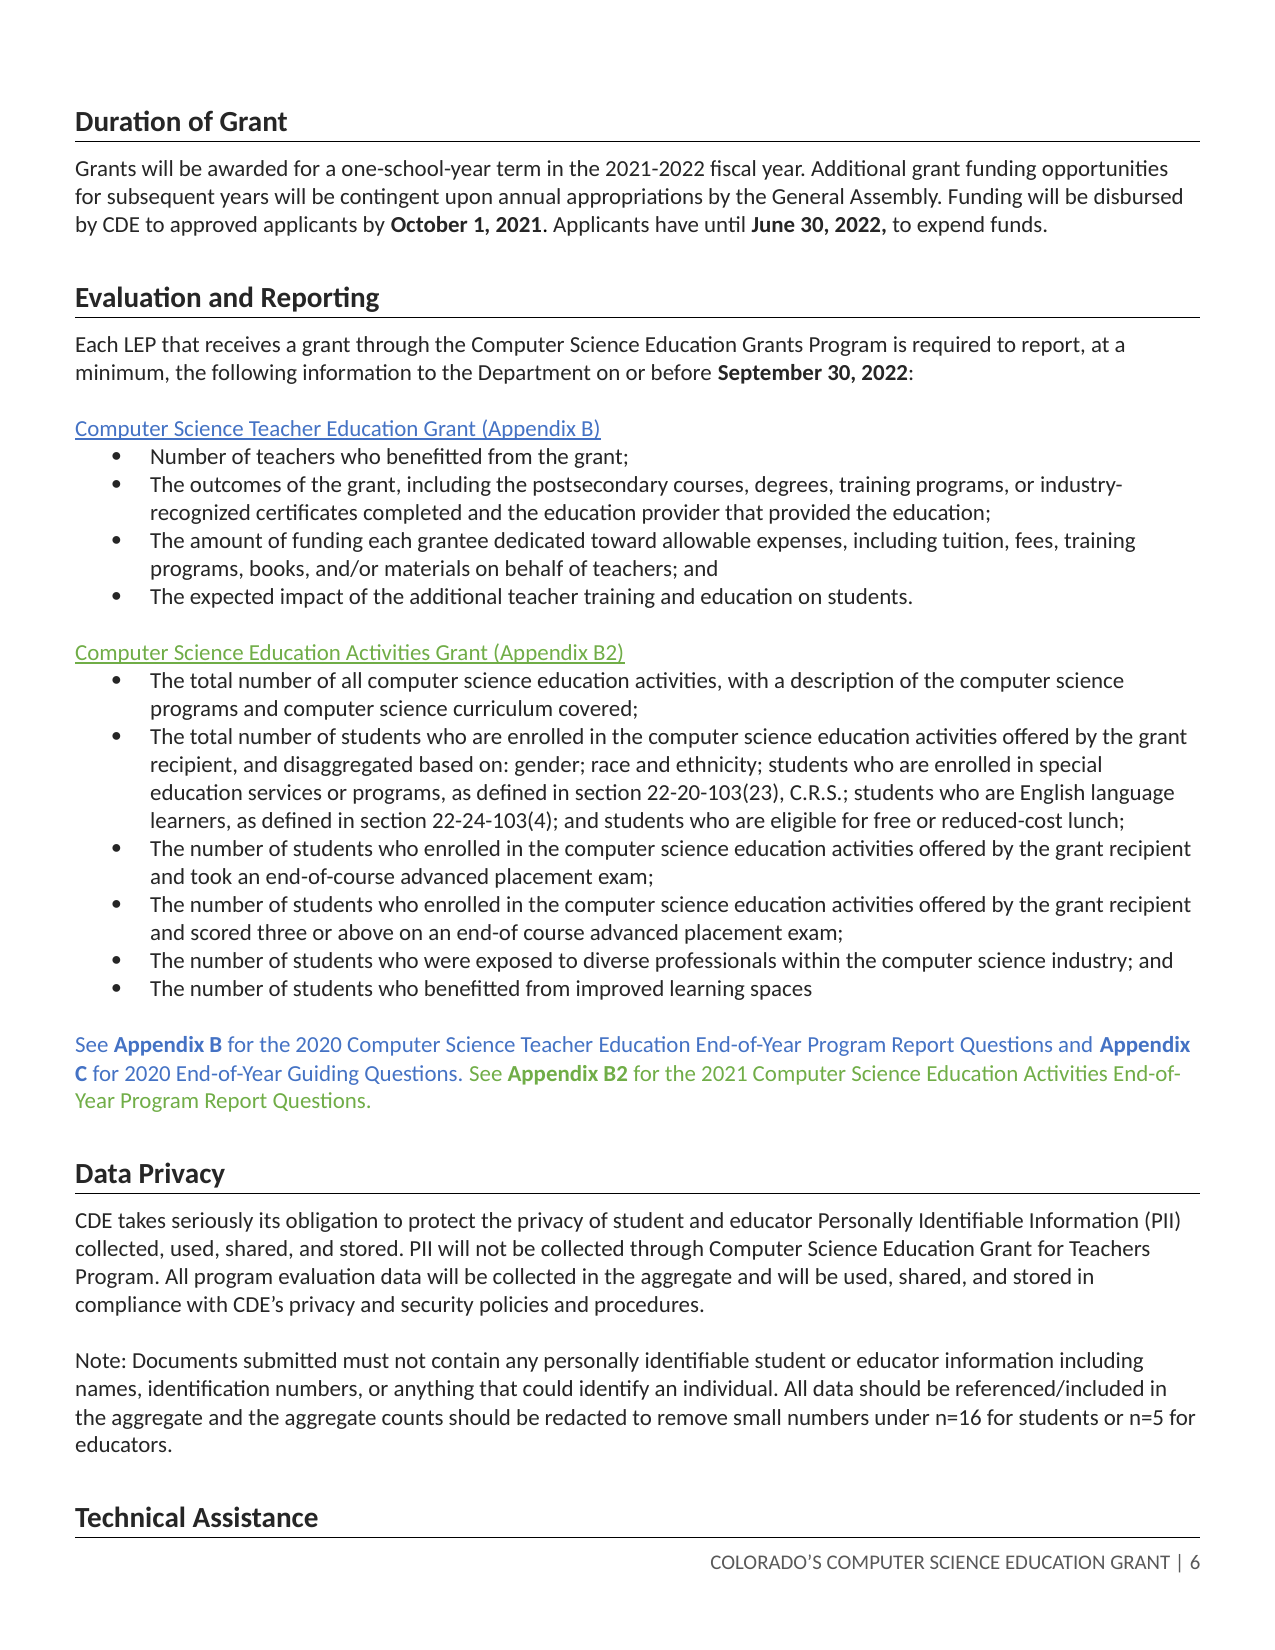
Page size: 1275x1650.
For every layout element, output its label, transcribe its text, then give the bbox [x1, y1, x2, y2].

list The total number of all computer science education activities, with a description of the computer science programs and computer science curriculum covered; [112, 666, 1200, 722]
text Each LEP that receives a grant through the Computer Science Education Grants Program is required to report, at a minimum, the following information to the Department on or before September 30, 2022: [75, 330, 1200, 386]
subtitle Data Privacy [75, 1155, 1200, 1193]
text Computer Science Teacher Education Grant (Appendix B) [75, 414, 1200, 442]
list The number of students who benefitted from improved learning spaces [112, 974, 1200, 1003]
text Grants will be awarded for a one-school-year term in the 2021-2022 fiscal year. Additional grant funding opportunities for subsequent years will be contingent upon annual appropriations by the General Assembly. Funding will be disbursed by CDE to approved applicants by October 1, 2021. Applicants have until June 30, 2022, to expend funds. [75, 154, 1200, 238]
list The number of students who enrolled in the computer science education activities offered by the grant recipient and took an end-of-course advanced placement exam; [112, 834, 1200, 891]
text See Appendix B for the 2020 Computer Science Teacher Education End-of-Year Program Report Questions and Appendix C for 2020 End-of-Year Guiding Questions. See Appendix B2 for the 2021 Computer Science Education Activities End-of-Year Program Report Questions. [75, 1031, 1200, 1115]
text CDE takes seriously its obligation to protect the privacy of student and educator Personally Identifiable Information (PII) collected, used, shared, and stored. PII will not be collected through Computer Science Education Grant for Teachers Program. All program evaluation data will be collected in the aggregate and will be used, shared, and stored in compliance with CDE’s privacy and security policies and procedures. [75, 1206, 1200, 1318]
subtitle Technical Assistance [75, 1499, 1200, 1537]
text Note: Documents submitted must not contain any personally identifiable student or educator information including names, identification numbers, or anything that could identify an individual. All data should be referenced/included in the aggregate and the aggregate counts should be redacted to remove small numbers under n=16 for students or n=5 for educators. [75, 1347, 1200, 1459]
list The amount of funding each grantee dedicated toward allowable expenses, including tuition, fees, training programs, books, and/or materials on behalf of teachers; and [112, 526, 1200, 582]
list The number of students who were exposed to diverse professionals within the computer science industry; and [112, 947, 1200, 974]
list Number of teachers who benefitted from the grant; [112, 442, 1200, 470]
subtitle Evaluation and Reporting [75, 279, 1200, 317]
list The outcomes of the grant, including the postsecondary courses, degrees, training programs, or industry-recognized certificates completed and the education provider that provided the education; [112, 470, 1200, 526]
list The expected impact of the additional teacher training and education on students. [112, 582, 1200, 610]
subtitle Duration of Grant [75, 103, 1200, 141]
list The number of students who enrolled in the computer science education activities offered by the grant recipient and scored three or above on an end-of course advanced placement exam; [112, 891, 1200, 947]
text Computer Science Education Activities Grant (Appendix B2) [75, 638, 1200, 666]
list The total number of students who are enrolled in the computer science education activities offered by the grant recipient, and disaggregated based on: gender; race and ethnicity; students who are enrolled in special education services or programs, as defined in section 22-20-103(23), C.R.S.; students who are English language learners, as defined in section 22-24-103(4); and students who are eligible for free or reduced-cost lunch; [112, 722, 1200, 834]
